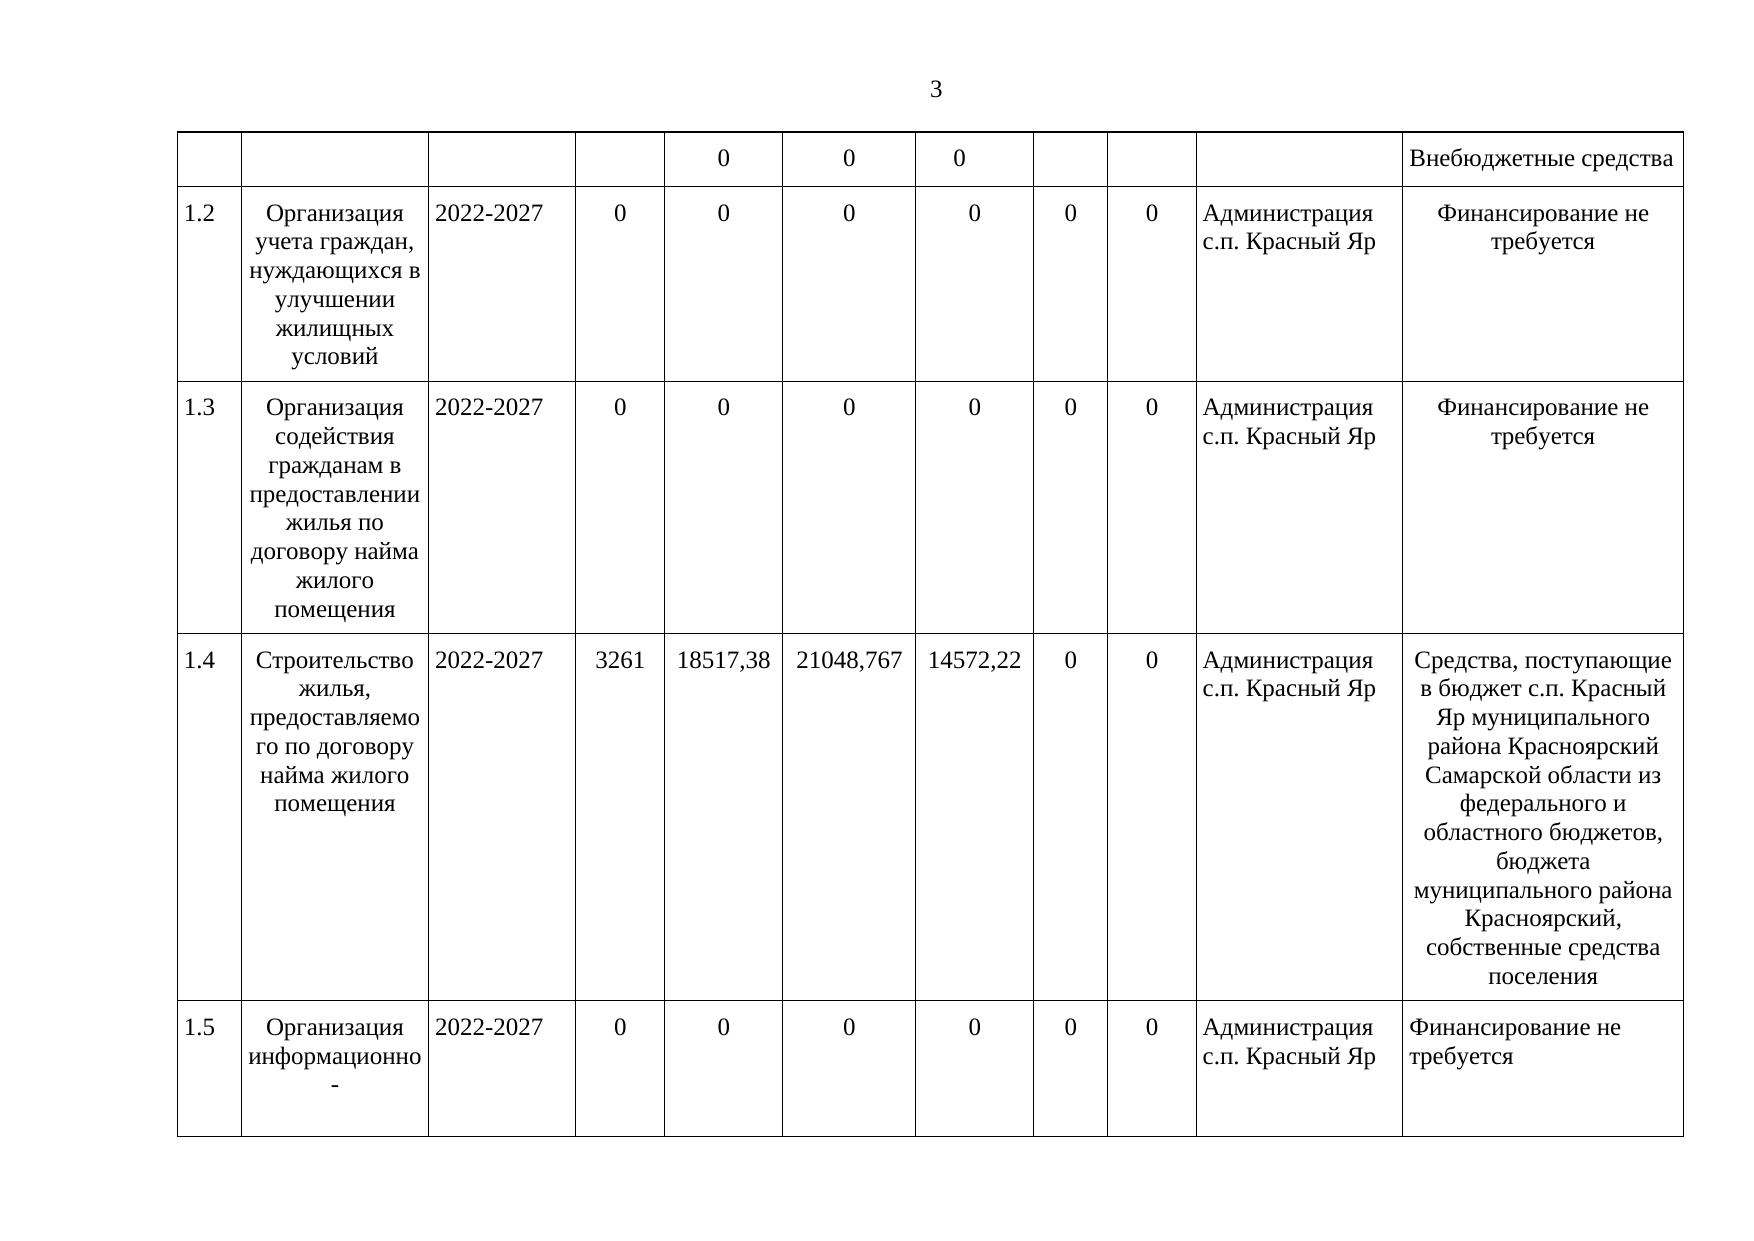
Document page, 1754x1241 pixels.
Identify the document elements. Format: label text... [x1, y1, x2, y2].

table_cell 0 [665, 187, 782, 381]
table_cell Внебюджетные средства [1403, 133, 1683, 186]
table_cell 14572,22 [916, 634, 1033, 1000]
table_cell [242, 1001, 428, 1136]
table_cell 0 [1108, 634, 1196, 1000]
table_cell Строительство жилья, предоставляемого по договору найма жилого помещения [242, 634, 428, 1000]
table_cell 1.3 [178, 382, 241, 633]
table_cell 0 [916, 187, 1033, 381]
table_cell 0 [1034, 187, 1107, 381]
table_cell [1108, 133, 1196, 186]
table_cell 0 [783, 187, 915, 381]
table_cell Администрация с.п. Красный Яр [1197, 634, 1402, 1000]
table_cell 0 [665, 133, 782, 186]
table_cell 0 [916, 382, 1033, 633]
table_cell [1403, 1001, 1683, 1136]
table_cell Финансирование не требуется [1403, 187, 1683, 381]
table_cell 0 [665, 1001, 782, 1136]
table_cell 0 [576, 382, 664, 633]
table_cell Администрация с.п. Красный Яр [1197, 187, 1402, 381]
table_cell 0 [916, 133, 1033, 186]
table_cell Организация содействия гражданам в предоставлении жилья по договору найма жилого помещения [242, 382, 428, 633]
table_cell 21048,767 [783, 634, 915, 1000]
table_cell [242, 133, 428, 186]
table_cell 2022-2027 [429, 634, 575, 1000]
table_cell 0 [1034, 634, 1107, 1000]
table_cell 1.4 [178, 634, 241, 1000]
table_cell 3261 [576, 634, 664, 1000]
table_cell Средства, поступающие в бюджет с.п. Красный Яр муниципального района Красноярский Самарской области из федерального и областного бюджетов, бюджета муниципального района Красноярский, собственные средства поселения [1403, 634, 1683, 1000]
table_cell 0 [1034, 382, 1107, 633]
table_cell [429, 133, 575, 186]
table_cell [1034, 133, 1107, 186]
table_cell 1.5 [178, 1001, 241, 1136]
table_cell 0 [783, 133, 915, 186]
table_cell [178, 133, 241, 186]
table_cell 0 [783, 382, 915, 633]
table_cell 0 [576, 187, 664, 381]
table_cell 2022-2027 [429, 382, 575, 633]
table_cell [1197, 1001, 1402, 1136]
table_cell 2022-2027 [429, 1001, 575, 1136]
table_cell 0 [783, 1001, 915, 1136]
table_cell 0 [1108, 382, 1196, 633]
table_cell 1.2 [178, 187, 241, 381]
table_cell 18517,38 [665, 634, 782, 1000]
table_cell Администрация с.п. Красный Яр [1197, 382, 1402, 633]
table_cell 0 [1108, 1001, 1196, 1136]
table_cell Финансирование не требуется [1403, 382, 1683, 633]
table_cell [1197, 133, 1402, 186]
table_cell [576, 133, 664, 186]
table_cell 0 [1108, 187, 1196, 381]
table_cell Организация учета граждан, нуждающихся в улучшении жилищных условий [242, 187, 428, 381]
table_cell 0 [665, 382, 782, 633]
table_cell 0 [1034, 1001, 1107, 1136]
table_cell 2022-2027 [429, 187, 575, 381]
table_cell 0 [576, 1001, 664, 1136]
table_cell 0 [916, 1001, 1033, 1136]
